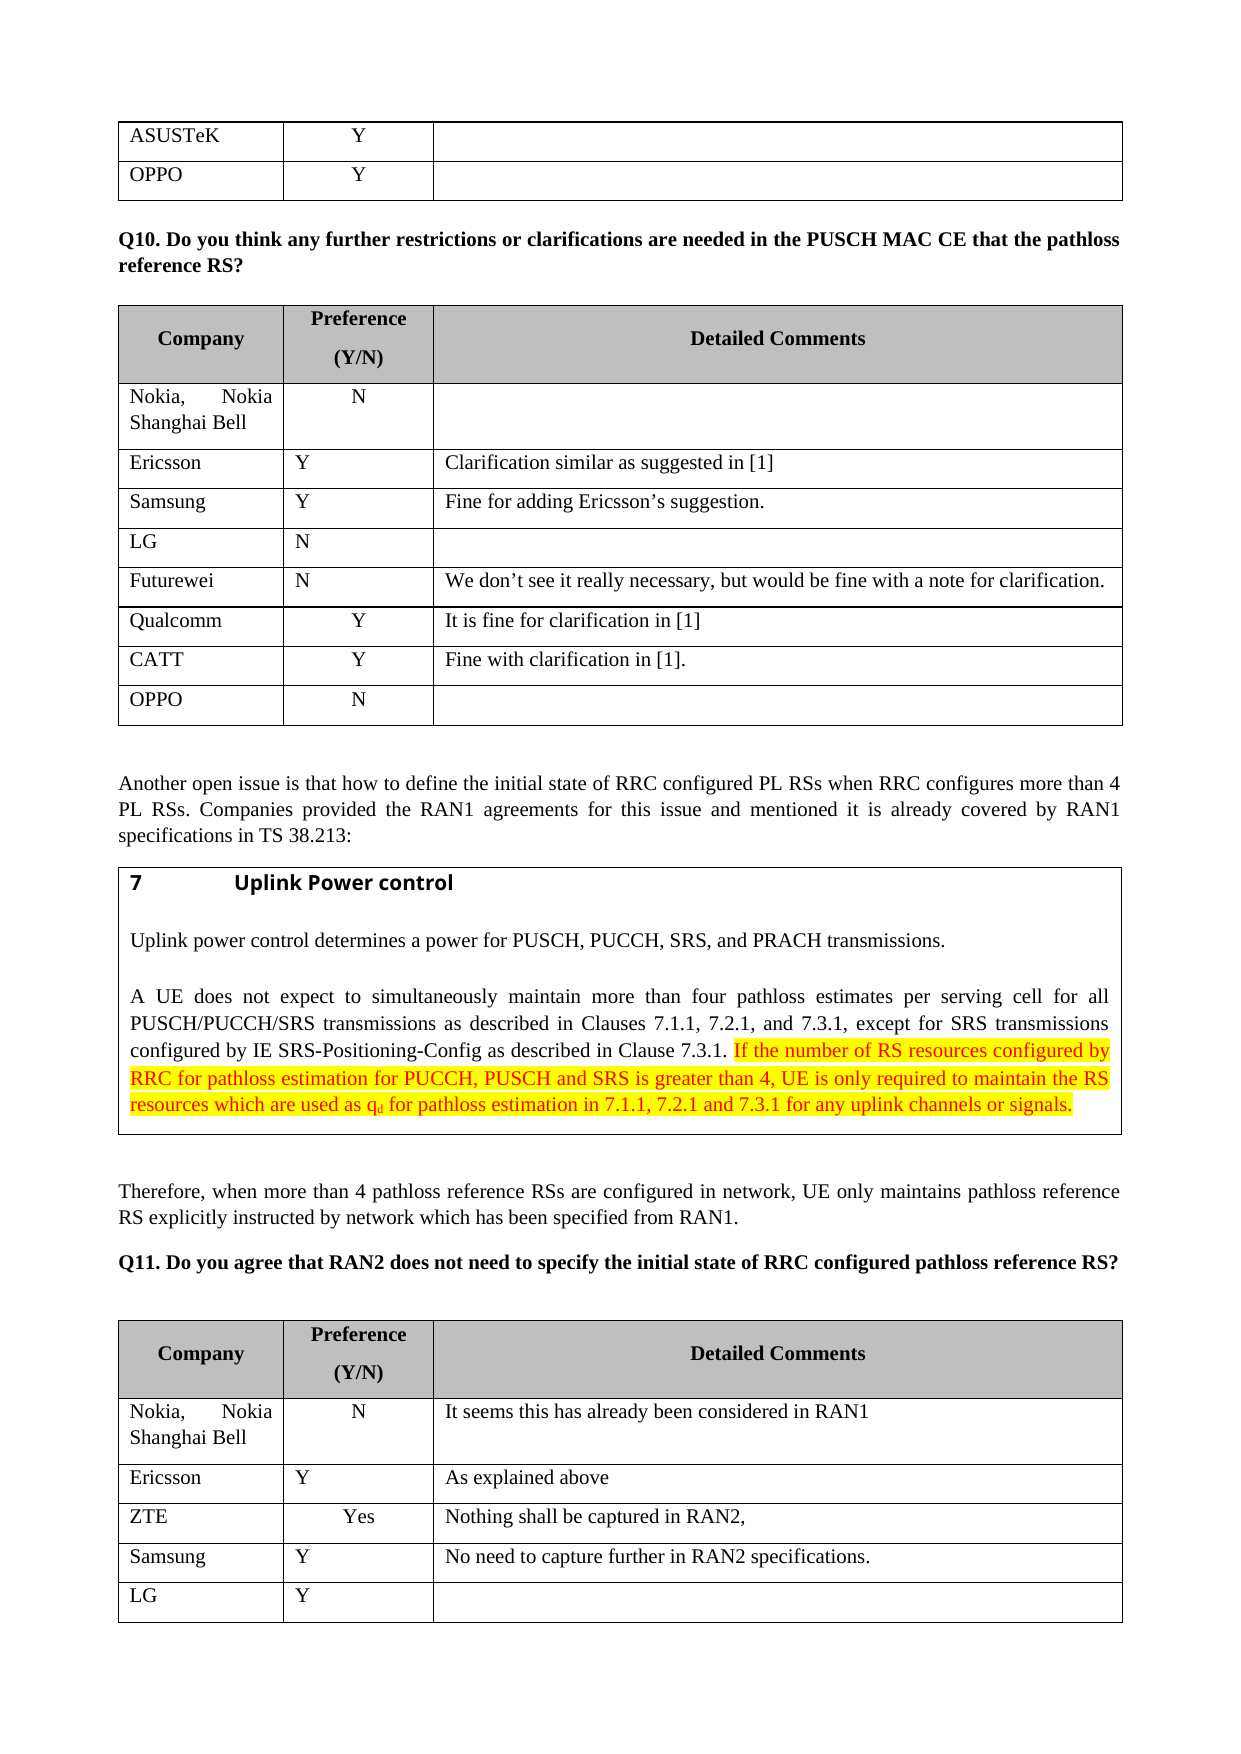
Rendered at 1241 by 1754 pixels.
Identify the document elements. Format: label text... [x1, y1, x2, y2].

table_cell Y [284, 489, 433, 527]
table_header Company [119, 1321, 283, 1398]
table_cell CATT [119, 647, 283, 685]
table_header Preference (Y/N) [284, 1321, 433, 1398]
table_header Company [119, 306, 283, 383]
text Therefore, when more than 4 pathloss reference RSs are configured in network, UE only maintains pathloss reference RS explicitly instructed by network which has been specified from RAN1. [118, 1179, 1122, 1229]
text Another open issue is that how to define the initial state of RRC configured PL RSs when RRC configures more than 4 PL RSs. Companies provided the RAN1 agreements for this issue and mentioned it is already covered by RAN1 specifications in TS 38.213: [118, 771, 1122, 847]
table_cell Samsung [119, 489, 283, 527]
table_header Detailed Comments [434, 1321, 1122, 1398]
table_cell N [284, 384, 433, 448]
table_cell ZTE [119, 1504, 283, 1543]
table_cell N [284, 686, 433, 725]
table_cell As explained above [434, 1465, 1122, 1503]
table_header Detailed Comments [434, 306, 1122, 383]
table_cell LG [119, 529, 283, 567]
table_header Preference (Y/N) [284, 306, 433, 383]
table_cell Ericsson [119, 1465, 283, 1503]
table_cell Ericsson [119, 450, 283, 488]
table_cell OPPO [119, 162, 283, 200]
table_cell OPPO [119, 686, 283, 725]
table_cell [434, 686, 1122, 725]
table_cell Nothing shall be captured in RAN2, [434, 1504, 1122, 1543]
table_cell N [284, 529, 433, 567]
table_cell Y [284, 608, 433, 646]
table_cell Y [284, 1465, 433, 1503]
table_cell No need to capture further in RAN2 specifications. [434, 1544, 1122, 1582]
table_cell Y [284, 647, 433, 685]
table_cell N [284, 568, 433, 606]
table_cell Y [284, 1544, 433, 1582]
table_cell Samsung [119, 1544, 283, 1582]
table_cell Y [284, 450, 433, 488]
text Q10. Do you think any further restrictions or clarifications are needed in the PUSCH MAC CE that the pathloss reference RS? [118, 227, 1122, 277]
table_cell [434, 162, 1122, 200]
table_cell LG [119, 1583, 283, 1622]
table_cell Y [284, 162, 433, 200]
table_cell Y [284, 123, 433, 161]
table_cell It seems this has already been considered in RAN1 [434, 1399, 1122, 1464]
text Q11. Do you agree that RAN2 does not need to specify the initial state of RRC configured pathloss reference RS? [118, 1250, 1122, 1274]
table_cell We don’t see it really necessary, but would be fine with a note for clarification. [434, 568, 1122, 606]
table_cell Y [284, 1583, 433, 1622]
table_cell Fine for adding Ericsson’s suggestion. [434, 489, 1122, 527]
table_cell [434, 384, 1122, 448]
table_cell Nokia, Nokia Shanghai Bell [119, 1399, 283, 1464]
table_cell Yes [284, 1504, 433, 1543]
table_cell N [284, 1399, 433, 1464]
table_cell Futurewei [119, 568, 283, 606]
table_cell [434, 1583, 1122, 1622]
table_cell [434, 529, 1122, 567]
table_header 7 Uplink Power control Uplink power control determines a power for PUSCH, PUCCH, SRS, and PRACH transmissions. A UE does not expect to simultaneously maintain more than four pathloss estimates per serving cell for all PUSCH/PUCCH/SRS transmissions as described in Clauses 7.1.1, 7.2.1, and 7.3.1, except for SRS transmissions configured by IE SRS-Positioning-Config as described in Clause 7.3.1. If the number of RS resources configured by RRC for pathloss estimation for PUCCH, PUSCH and SRS is greater than 4, UE is only required to maintain the RS resources which are used as qd for pathloss estimation in 7.1.1, 7.2.1 and 7.3.1 for any uplink channels or signals. [119, 868, 1121, 1133]
table_cell Nokia, Nokia Shanghai Bell [119, 384, 283, 448]
table_cell It is fine for clarification in [1] [434, 608, 1122, 646]
table_cell Fine with clarification in [1]. [434, 647, 1122, 685]
table_cell Clarification similar as suggested in [1] [434, 450, 1122, 488]
table_cell ASUSTeK [119, 123, 283, 161]
table_cell Qualcomm [119, 608, 283, 646]
table_cell [434, 123, 1122, 161]
